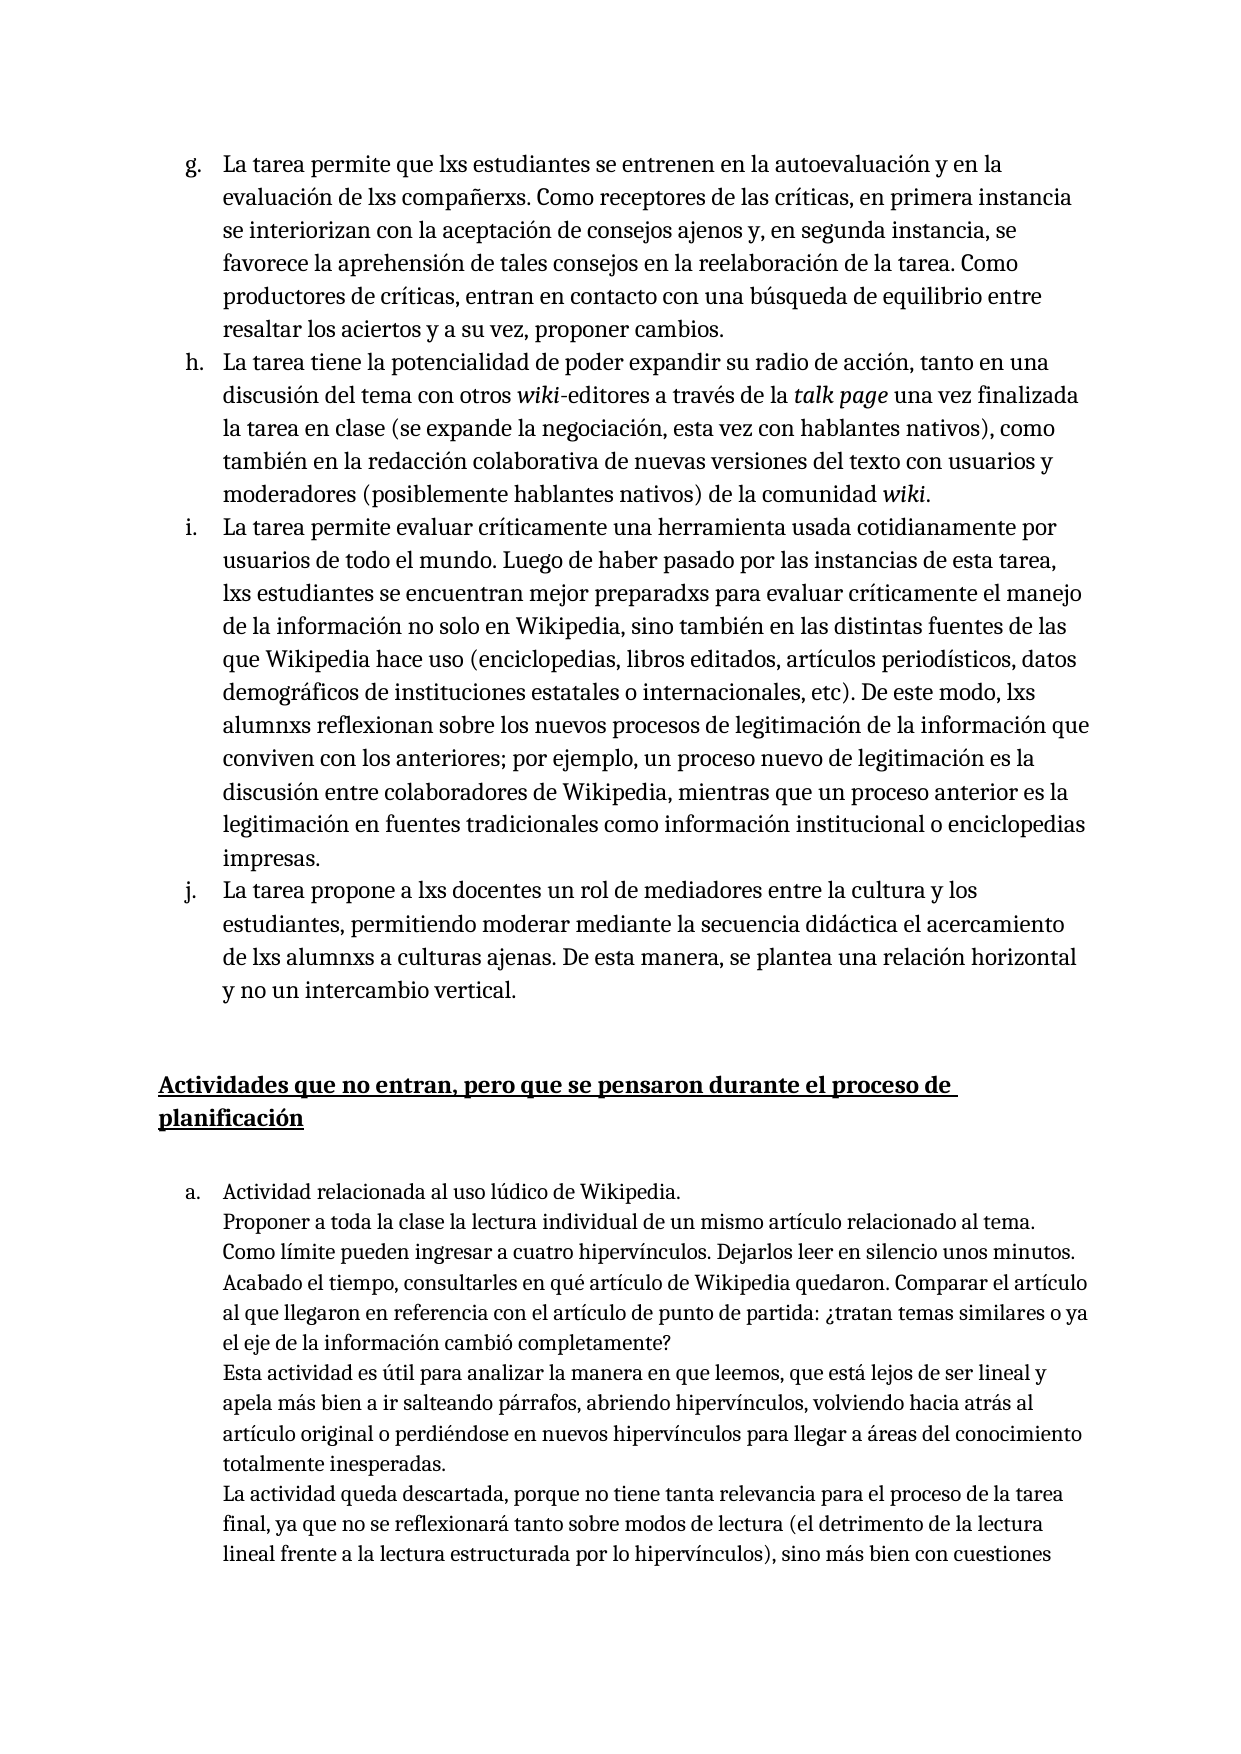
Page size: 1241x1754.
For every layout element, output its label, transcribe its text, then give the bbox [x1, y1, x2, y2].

list La tarea permite que lxs estudiantes se entrenen en la autoevaluación y en la evaluación de lxs compañerxs. Como receptores de las críticas, en primera instancia se interiorizan con la aceptación de consejos ajenos y, en segunda instancia, se favorece la aprehensión de tales consejos en la reelaboración de la tarea. Como productores de críticas, entran en contacto con una búsqueda de equilibrio entre resaltar los aciertos y a su vez, proponer cambios. [185, 150, 1090, 344]
text Proponer a toda la clase la lectura individual de un mismo artículo relacionado al tema. Como límite pueden ingresar a cuatro hipervínculos. Dejarlos leer en silencio unos minutos. Acabado el tiempo, consultarles en qué artículo de Wikipedia quedaron. Comparar el artículo al que llegaron en referencia con el artículo de punto de partida: ¿tratan temas similares o ya el eje de la información cambió completamente? [223, 1209, 1090, 1356]
subtitle Actividades que no entran, pero que se pensaron durante el proceso de planificación [158, 1038, 1055, 1174]
list La tarea propone a lxs docentes un rol de mediadores entre la cultura y los estudiantes, permitiendo moderar mediante la secuencia didáctica el acercamiento de lxs alumnxs a culturas ajenas. De esta manera, se plantea una relación horizontal y no un intercambio vertical. [185, 876, 1090, 1004]
list La tarea tiene la potencialidad de poder expandir su radio de acción, tanto en una discusión del tema con otros wiki-editores a través de la talk page una vez finalizada la tarea en clase (se expande la negociación, esta vez con hablantes nativos), como también en la redacción colaborativa de nuevas versiones del texto con usuarios y moderadores (posiblemente hablantes nativos) de la comunidad wiki. [185, 348, 1090, 509]
list La tarea permite evaluar críticamente una herramienta usada cotidianamente por usuarios de todo el mundo. Luego de haber pasado por las instancias de esta tarea, lxs estudiantes se encuentran mejor preparadxs para evaluar críticamente el manejo de la información no solo en Wikipedia, sino también en las distintas fuentes de las que Wikipedia hace uso (enciclopedias, libros editados, artículos periodísticos, datos demográficos de instituciones estatales o internacionales, etc). De este modo, lxs alumnxs reflexionan sobre los nuevos procesos de legitimación de la información que conviven con los anteriores; por ejemplo, un proceso nuevo de legitimación es la discusión entre colaboradores de Wikipedia, mientras que un proceso anterior es la legitimación en fuentes tradicionales como información institucional o enciclopedias impresas. [185, 513, 1090, 872]
text Esta actividad es útil para analizar la manera en que leemos, que está lejos de ser lineal y apela más bien a ir salteando párrafos, abriendo hipervínculos, volviendo hacia atrás al artículo original o perdiéndose en nuevos hipervínculos para llegar a áreas del conocimiento totalmente inesperadas. [223, 1360, 1090, 1477]
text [223, 1481, 1090, 1568]
list Actividad relacionada al uso lúdico de Wikipedia. [185, 1179, 1090, 1205]
